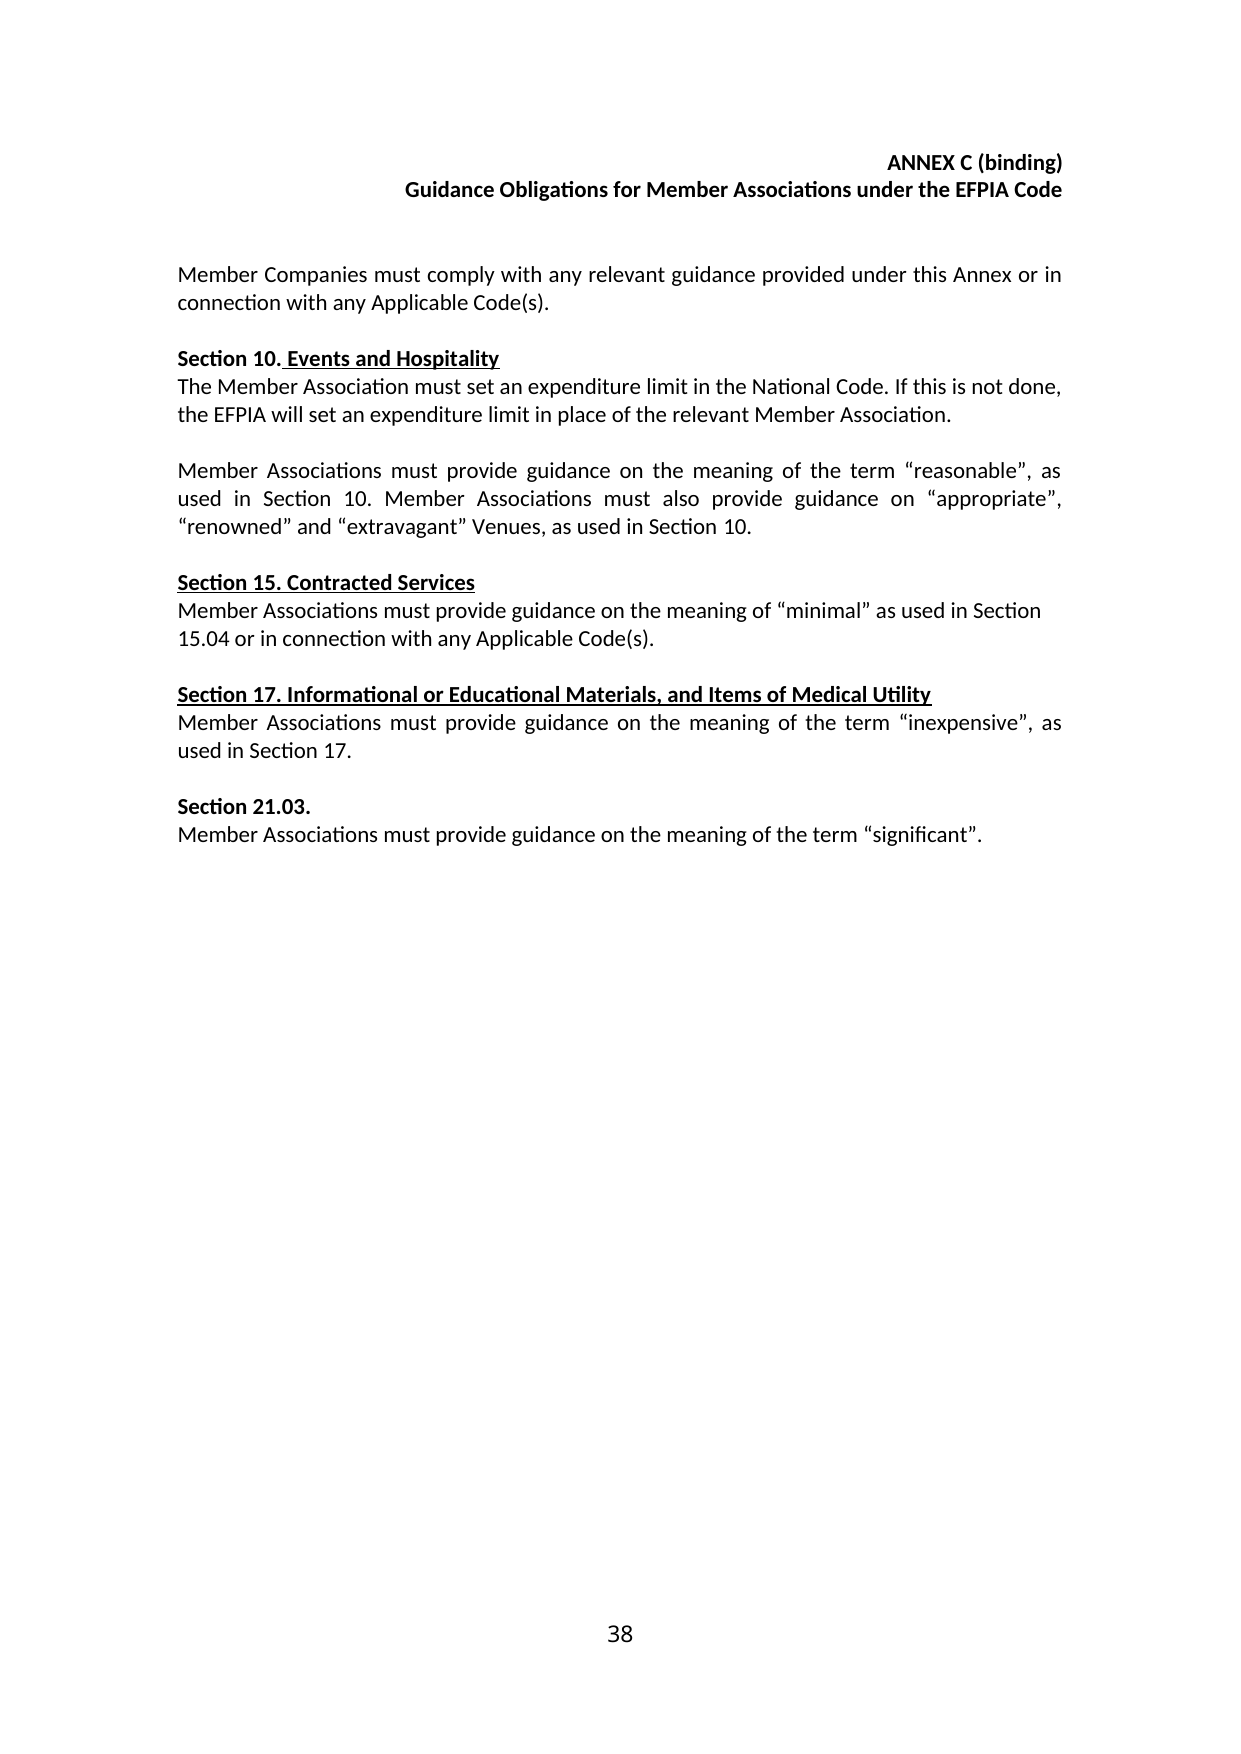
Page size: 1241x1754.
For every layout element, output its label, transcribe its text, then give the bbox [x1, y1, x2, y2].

text Section 15. Contracted Services [177, 568, 1063, 596]
text Member Associations must provide guidance on the meaning of the term “inexpensive”, as used in Section 17. [177, 708, 1063, 764]
text Member Associations must provide guidance on the meaning of “minimal” as used in Section 15.04 or in connection with any Applicable Code(s). [177, 596, 1063, 652]
text Guidance Obligations for Member Associations under the EFPIA Code [177, 176, 1063, 204]
text The Member Association must set an expenditure limit in the National Code. If this is not done, the EFPIA will set an expenditure limit in place of the relevant Member Association. [177, 372, 1063, 428]
text Member Companies must comply with any relevant guidance provided under this Annex or in connection with any Applicable Code(s). [177, 260, 1063, 316]
text Member Associations must provide guidance on the meaning of the term “significant”. [177, 820, 1063, 848]
text Section 17. Informational or Educational Materials, and Items of Medical Utility [177, 680, 1063, 708]
text Section 10. Events and Hospitality [177, 344, 1063, 372]
text ANNEX C (binding) [177, 148, 1063, 176]
text Section 21.03. [177, 792, 1063, 820]
text Member Associations must provide guidance on the meaning of the term “reasonable”, as used in Section 10. Member Associations must also provide guidance on “appropriate”, “renowned” and “extravagant” Venues, as used in Section 10. [177, 456, 1063, 540]
